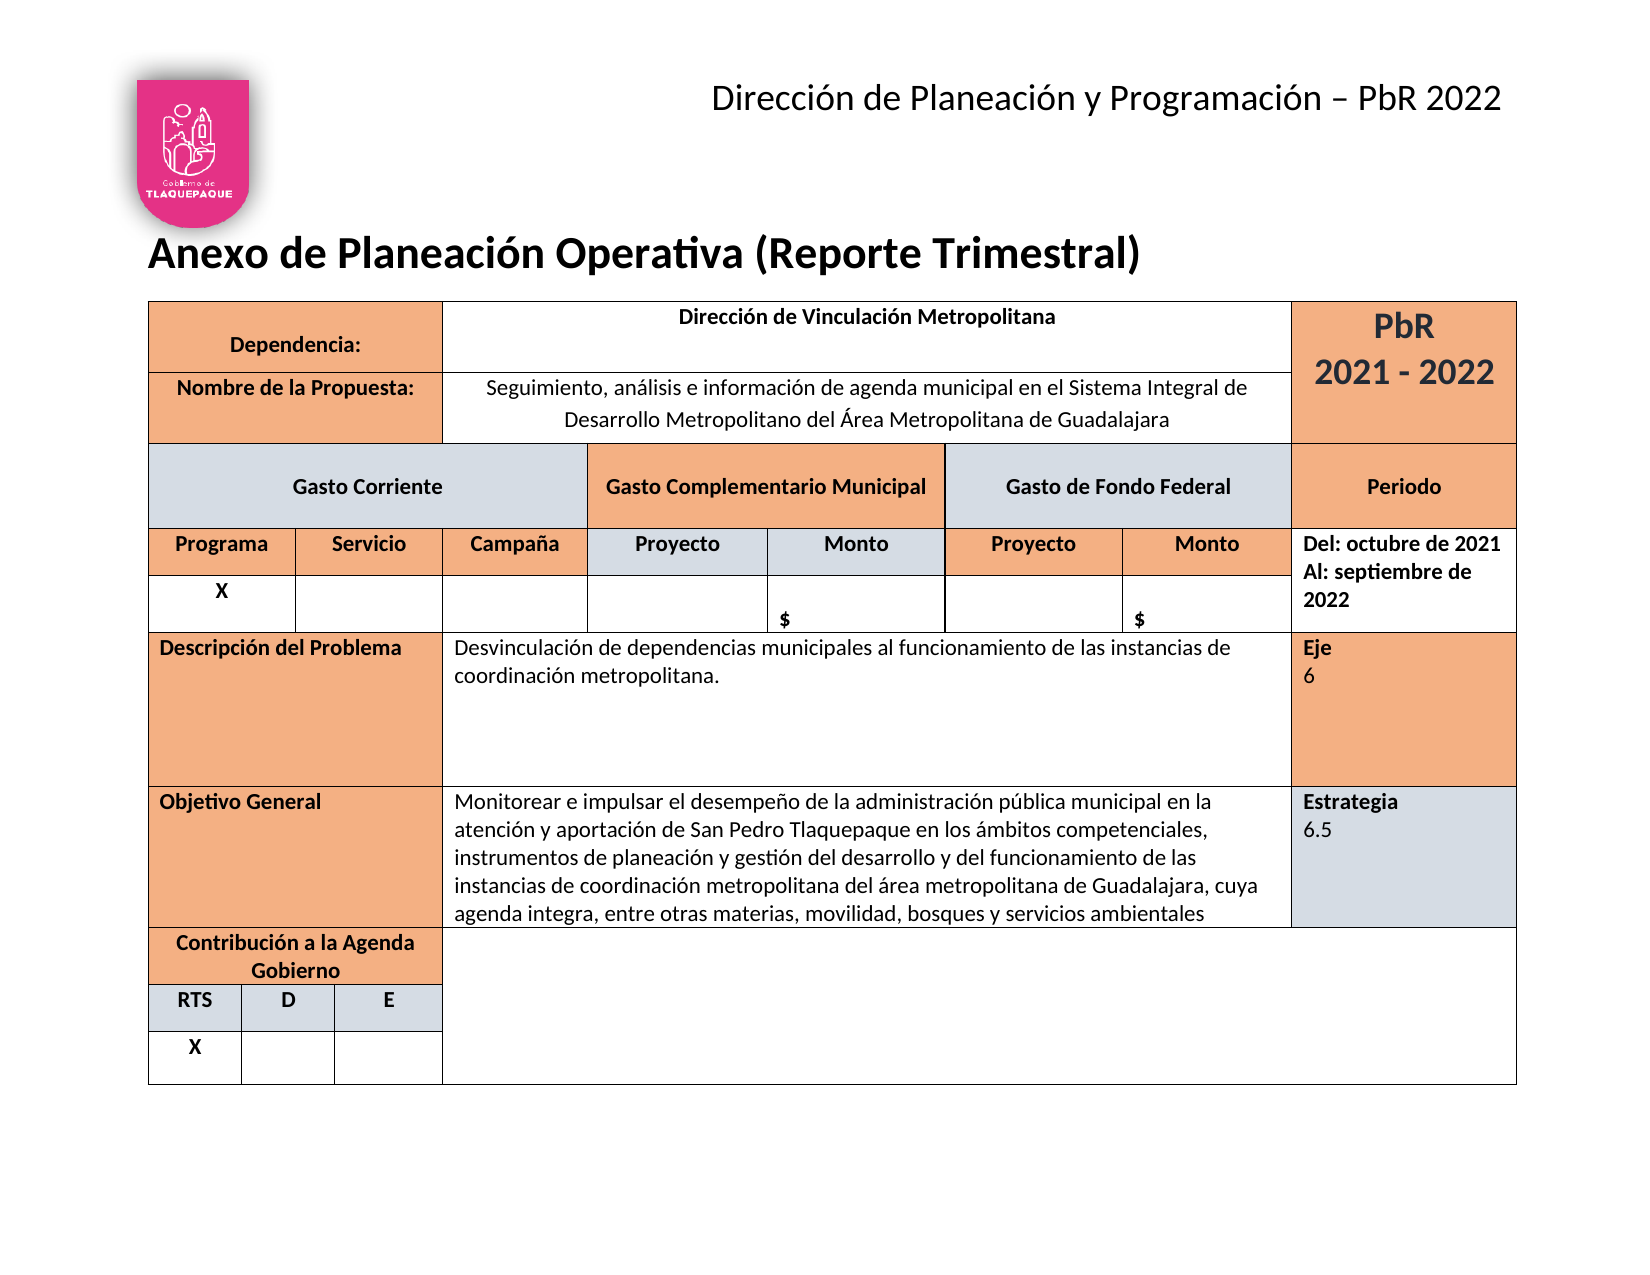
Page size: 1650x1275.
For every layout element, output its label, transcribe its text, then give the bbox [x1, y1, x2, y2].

table_cell Monto [768, 529, 944, 575]
table_header Dependencia: [149, 302, 442, 372]
table_header PbR 2021 - 2022 [1292, 302, 1516, 443]
table_cell [242, 1032, 334, 1084]
table_cell Del: Al: [1292, 529, 1516, 632]
table_cell [335, 1032, 442, 1084]
table_cell Monitorear e impulsar el desempeño de la administración pública municipal en la atención y aportación de San Pedro Tlaquepaque en los ámbitos competenciales, instrumentos de planeación y gestión del desarrollo y del funcionamiento de las instancias de coordinación metropolitana del área metropolitana de Guadalajara, cuya agenda integra, entre otras materias, movilidad, bosques y servicios ambientales [443, 787, 1291, 927]
picture [137, 80, 249, 228]
table_cell Gasto de Fondo Federal [946, 444, 1291, 528]
table_cell Periodo [1292, 444, 1516, 528]
text Anexo de Planeación Operativa (Reporte Trimestral) [148, 224, 1502, 280]
table_cell Desvinculación de dependencias municipales al funcionamiento de las instancias de coordinación metropolitana. [443, 633, 1291, 786]
table_cell Eje [1292, 633, 1516, 786]
table_cell [588, 576, 767, 632]
table_cell Servicio [296, 529, 442, 575]
table_cell [946, 576, 1122, 632]
table_cell X [149, 1032, 241, 1084]
table_cell Contribución a la Agenda Gobierno [149, 928, 442, 984]
table_cell Monto [1123, 529, 1291, 575]
table_cell Seguimiento, análisis e información de agenda municipal en el Sistema Integral de Desarrollo Metropolitano del Área Metropolitana de Guadalajara [443, 373, 1291, 443]
table_cell Gasto Complementario Municipal [588, 444, 944, 528]
table_cell $ [1123, 576, 1291, 632]
table_cell [296, 576, 442, 632]
table_cell Proyecto [588, 529, 767, 575]
table_cell Campaña [443, 529, 587, 575]
table_cell Descripción del Problema [149, 633, 442, 786]
table_cell Objetivo General [149, 787, 442, 927]
table_cell [443, 576, 587, 632]
table_cell [443, 928, 1516, 1084]
table_cell $ [768, 576, 944, 632]
table_header Dirección de Vinculación Metropolitana [443, 302, 1291, 372]
table_cell Programa [149, 529, 295, 575]
table_cell E [335, 985, 442, 1031]
table_cell X [149, 576, 295, 632]
table_cell Proyecto [946, 529, 1122, 575]
table_cell Nombre de la Propuesta: [149, 373, 442, 443]
table_cell Gasto Corriente [149, 444, 587, 528]
table_cell RTS [149, 985, 241, 1031]
table_cell Estrategia [1292, 787, 1516, 927]
table_cell D [242, 985, 334, 1031]
